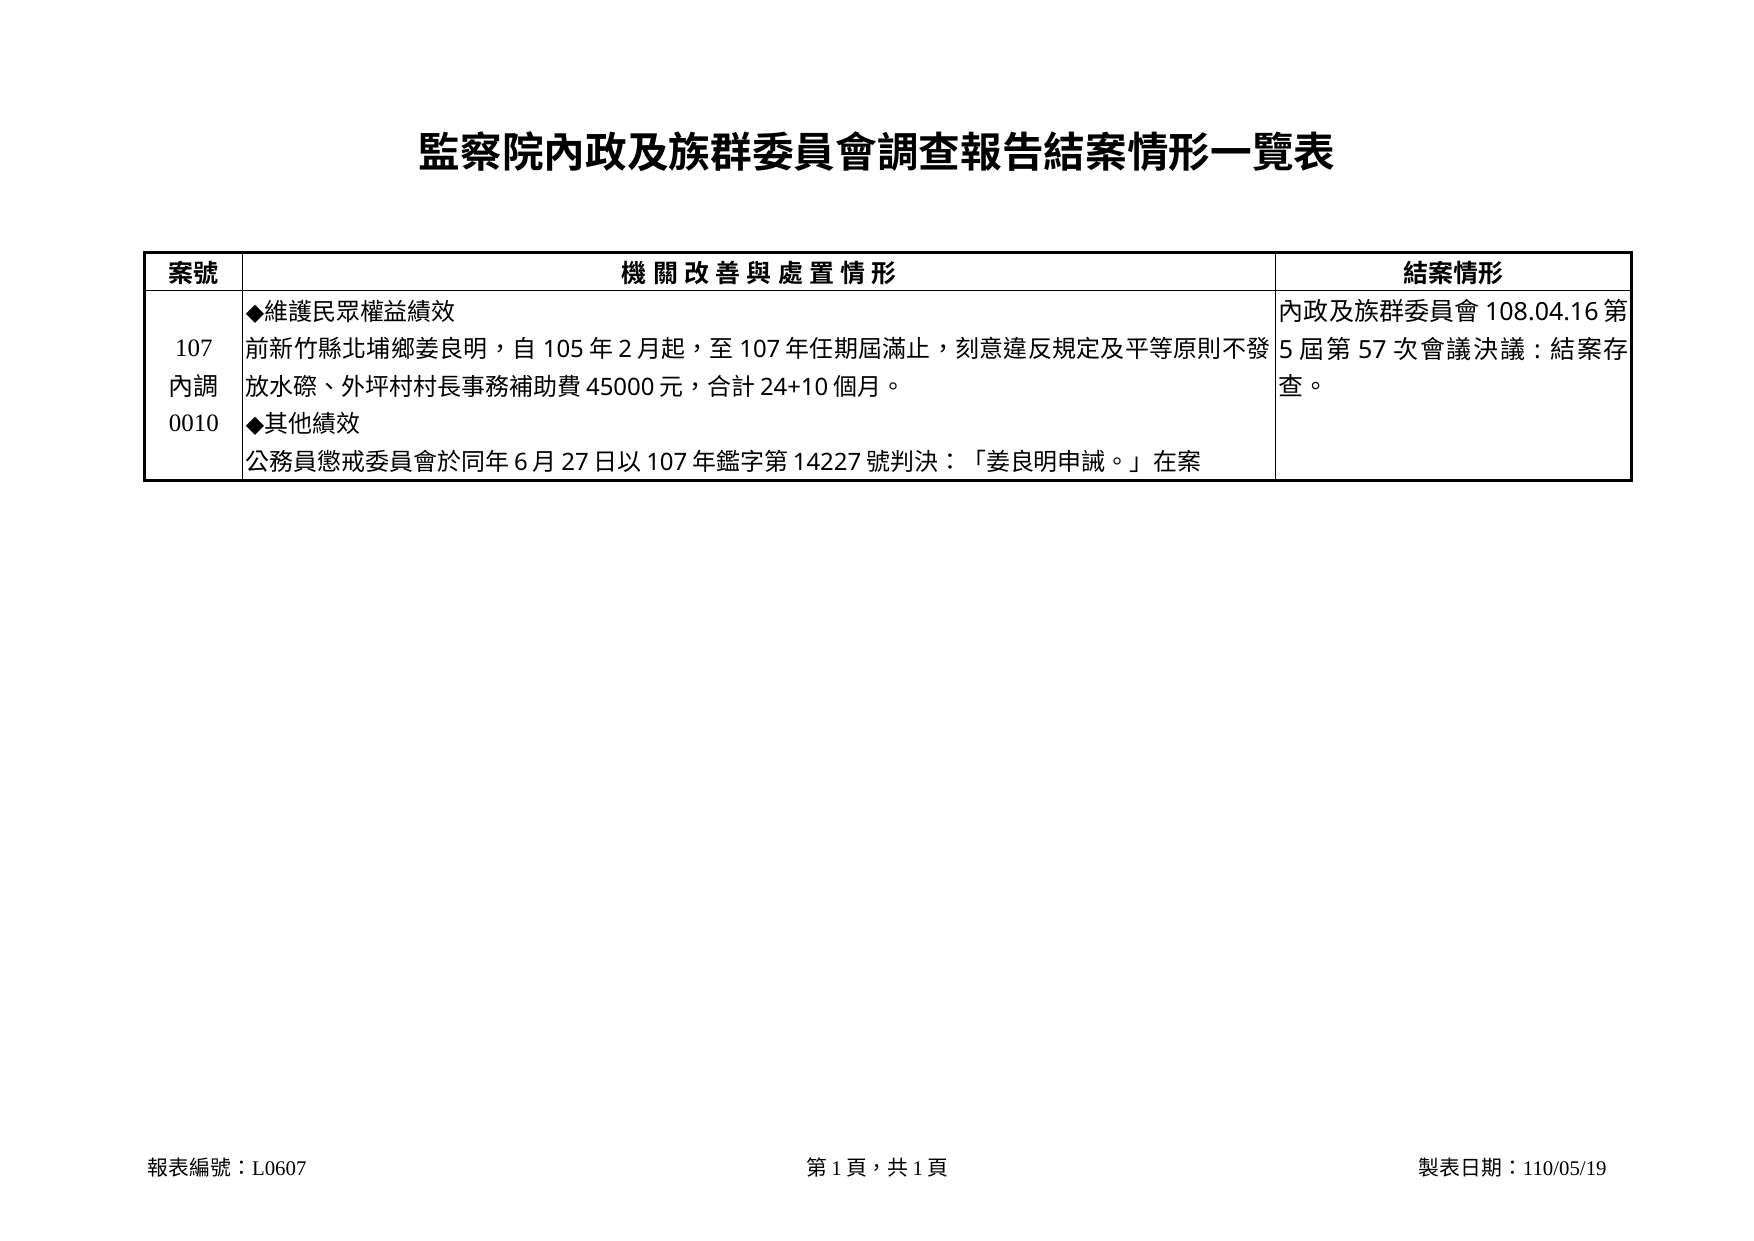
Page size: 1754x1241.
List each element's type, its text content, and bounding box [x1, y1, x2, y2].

table_cell 107內調0010 [146, 291, 242, 479]
table_header 案號 [146, 254, 242, 290]
table_header 機關改善與處置情形 [243, 254, 1275, 290]
table_cell ◆維護民眾權益績效 前新竹縣北埔鄉姜良明，自105年2月起，至107年任期屆滿止，刻意違反規定及平等原則不發放水磜、外坪村村長事務補助費45000元，合計24+10個月。 ◆其他績效 公務員懲戒委員會於同年6月27日以107年鑑字第14227號判決：「姜良明申誡。」在案 [243, 291, 1275, 479]
table_cell 內政及族群委員會108.04.16第5屆第57次會議決議 : 結案存查。 [1276, 291, 1630, 479]
table_header 結案情形 [1276, 254, 1630, 290]
